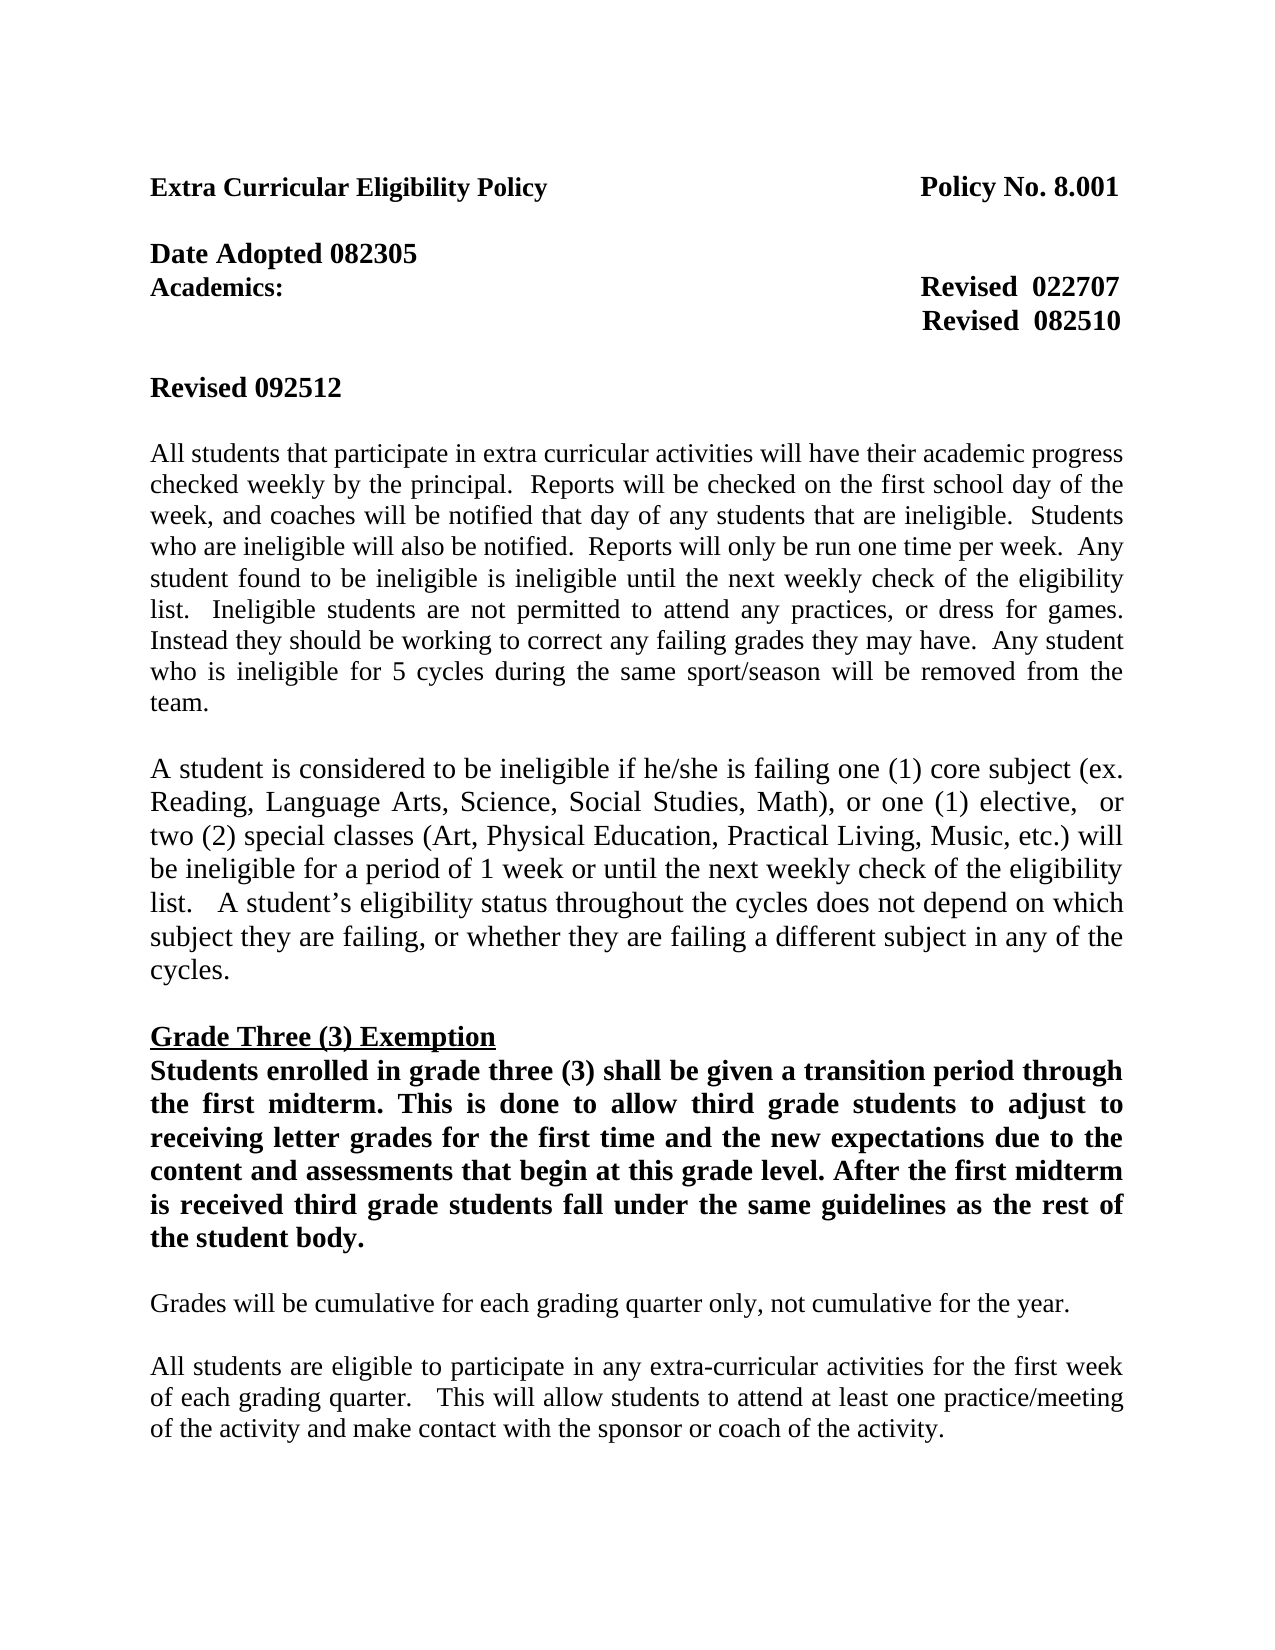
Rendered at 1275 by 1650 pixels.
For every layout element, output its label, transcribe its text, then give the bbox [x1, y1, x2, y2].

text All students are eligible to participate in any extra-curricular activities for the first week of each grading quarter. This will allow students to attend at least one practice/meeting of the activity and make contact with the sponsor or coach of the activity. [150, 1350, 1125, 1443]
text Revised 082510 [150, 303, 1125, 336]
text Students enrolled in grade three (3) shall be given a transition period through the first midterm. This is done to allow third grade students to adjust to receiving letter grades for the first time and the new expectations due to the content and assessments that begin at this grade level. After the first midterm is received third grade students fall under the same guidelines as the rest of the student body. [150, 1053, 1125, 1254]
text All students that participate in extra curricular activities will have their academic progress checked weekly by the principal. Reports will be checked on the first school day of the week, and coaches will be notified that day of any students that are ineligible. Students who are ineligible will also be notified. Reports will only be run one time per week. Any student found to be ineligible is ineligible until the next weekly check of the eligibility list. Ineligible students are not permitted to attend any practices, or dress for games. Instead they should be working to correct any failing grades they may have. Any student who is ineligible for 5 cycles during the same sport/season will be removed from the team. [150, 437, 1125, 717]
text Date Adopted 082305 [150, 202, 1125, 269]
text Grade Three (3) Exemption [150, 1019, 1125, 1053]
text Extra Curricular Eligibility Policy Policy No. 8.001 [150, 169, 1125, 202]
text Grades will be cumulative for each grading quarter only, not cumulative for the year. [150, 1288, 1125, 1319]
text Academics: Revised 022707 [150, 269, 1125, 303]
text Revised 092512 [150, 336, 1125, 403]
text A student is considered to be ineligible if he/she is failing one (1) core subject (ex. Reading, Language Arts, Science, Social Studies, Math), or one (1) elective, or two (2) special classes (Art, Physical Education, Practical Living, Music, etc.) will be ineligible for a period of 1 week or until the next weekly check of the eligibility list. A student’s eligibility status throughout the cycles does not depend on which subject they are failing, or whether they are failing a different subject in any of the cycles. [150, 751, 1125, 986]
